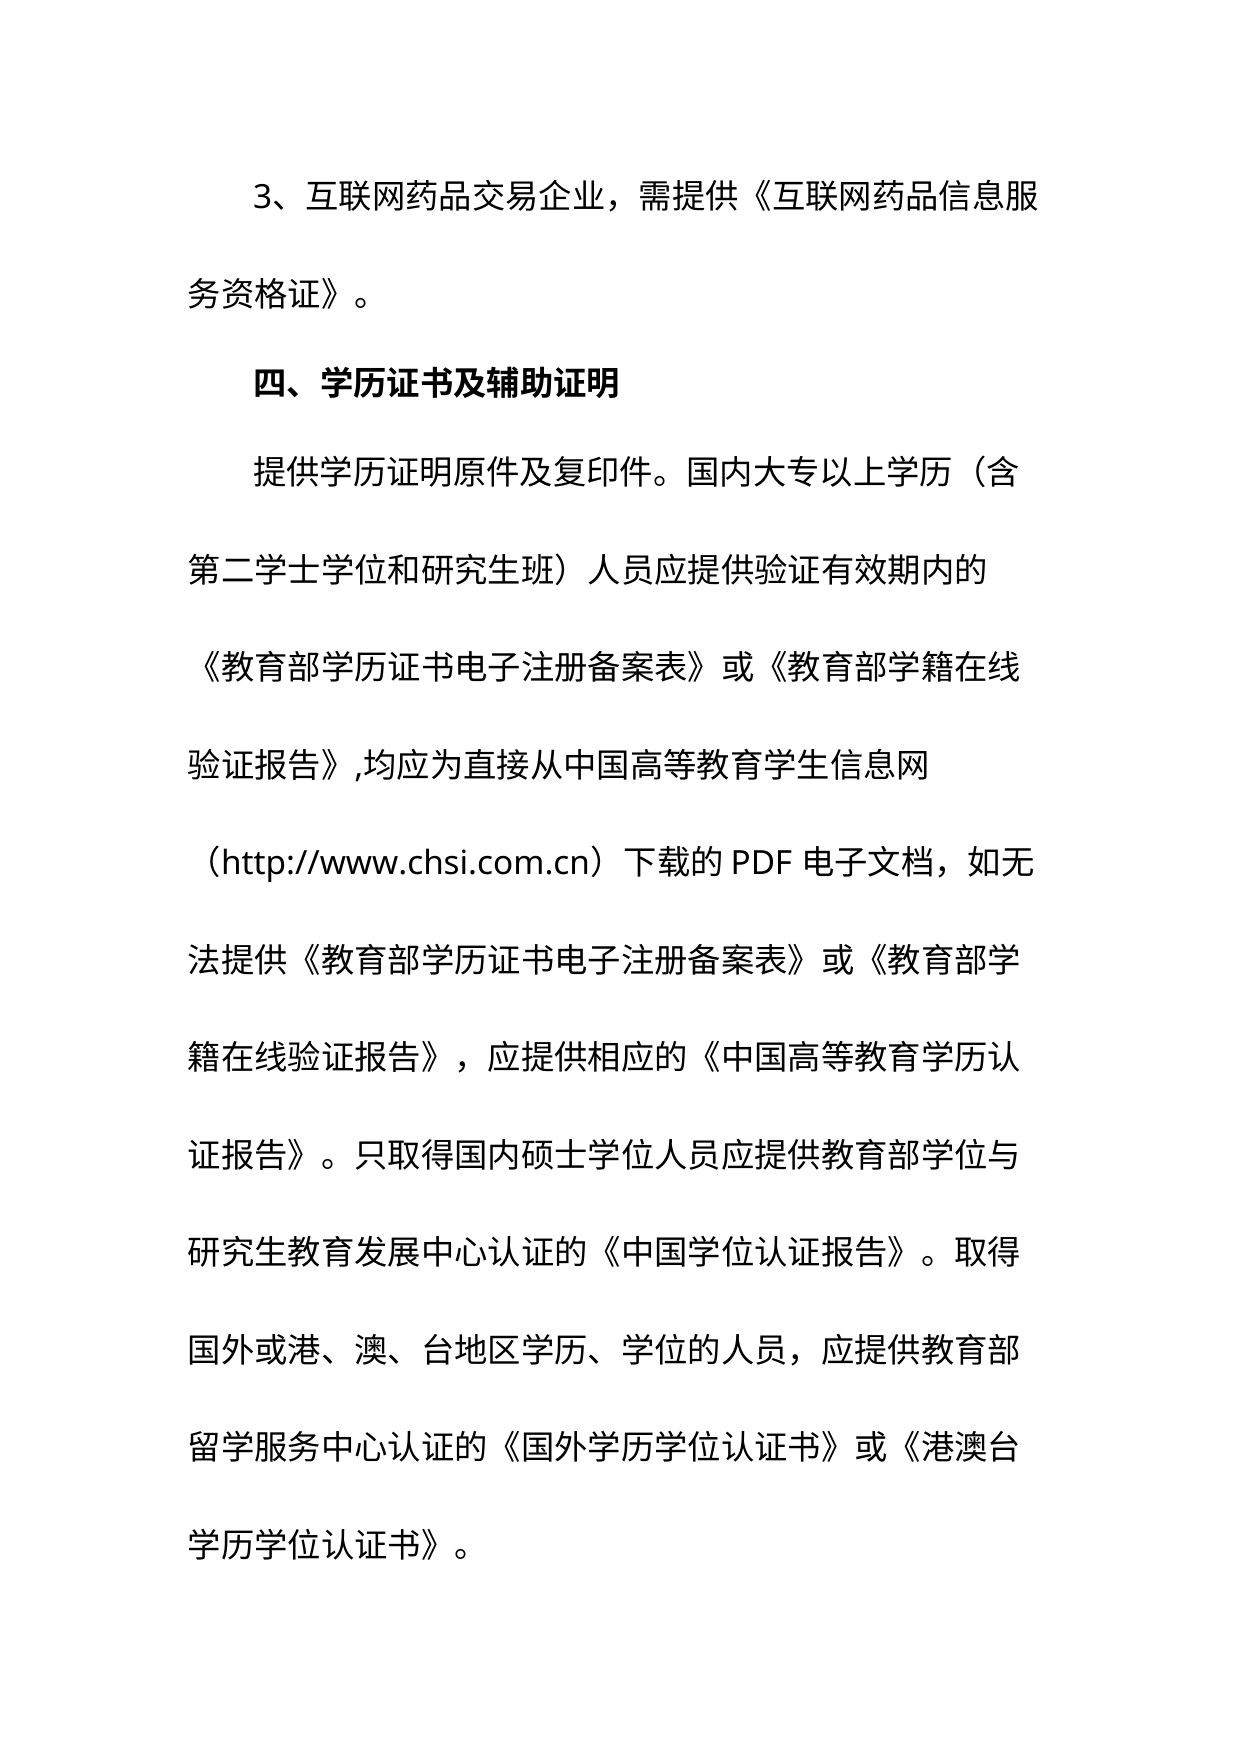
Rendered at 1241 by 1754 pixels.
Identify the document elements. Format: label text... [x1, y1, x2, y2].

text 提供学历证明原件及复印件。国内大专以上学历（含第二学士学位和研究生班）人员应提供验证有效期内的《教育部学历证书电子注册备案表》或《教育部学籍在线验证报告》,均应为直接从中国高等教育学生信息网（http://www.chsi.com.cn）下载的PDF 电子文档，如无法提供《教育部学历证书电子注册备案表》或《教育部学籍在线验证报告》，应提供相应的《中国高等教育学历认证报告》。只取得国内硕士学位人员应提供教育部学位与研究生教育发展中心认证的《中国学位认证报告》。取得国外或港、澳、台地区学历、学位的人员，应提供教育部留学服务中心认证的《国外学历学位认证书》或《港澳台学历学位认证书》。 [187, 438, 1053, 1575]
text 3、互联网药品交易企业，需提供《互联网药品信息服务资格证》。 [187, 162, 1053, 324]
text 四、学历证书及辅助证明 [187, 348, 1053, 413]
